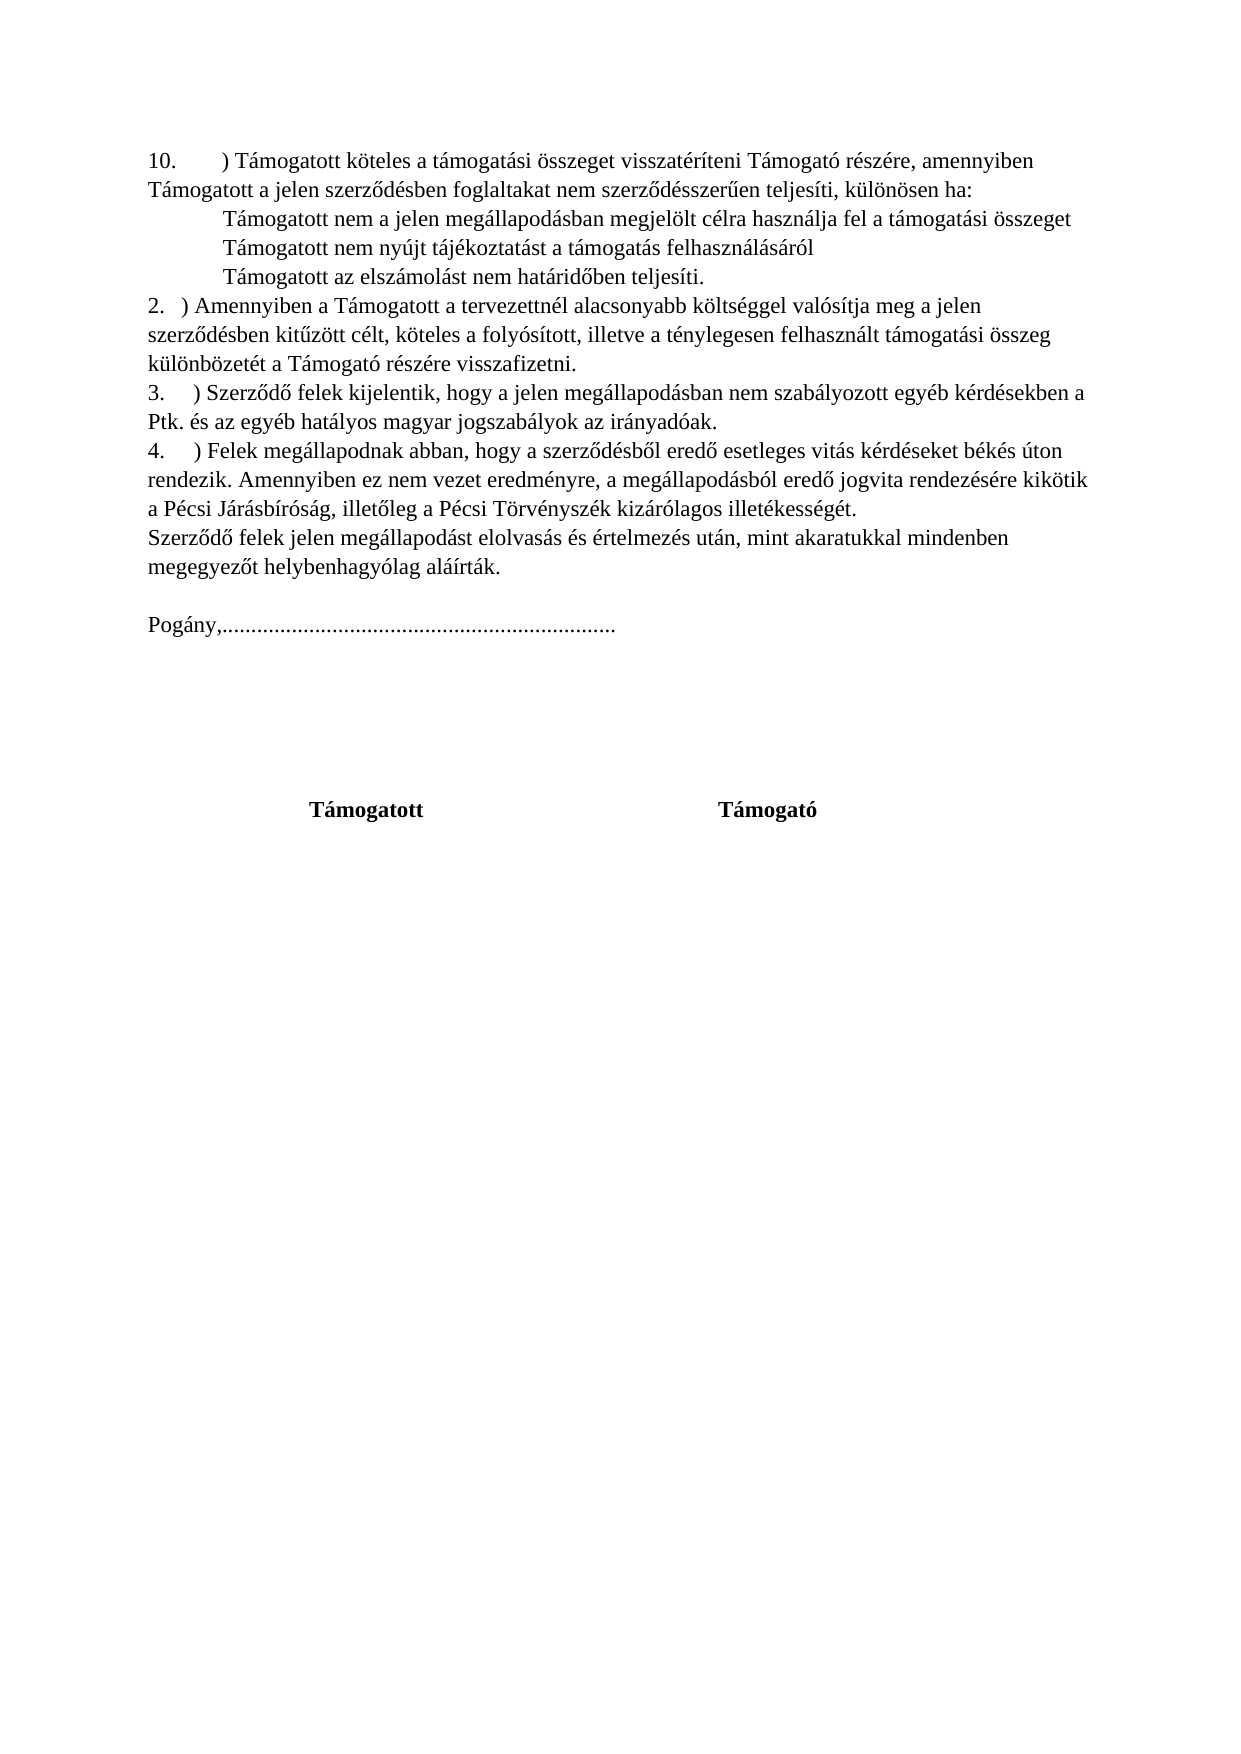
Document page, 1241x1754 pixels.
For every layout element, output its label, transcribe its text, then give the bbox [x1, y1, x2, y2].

list ) Felek megállapodnak abban, hogy a szerződésből eredő esetleges vitás kérdéseket békés úton rendezik. Amennyiben ez nem vezet eredményre, a megállapodásból eredő jogvita rendezésére kikötik a Pécsi Járásbíróság, illetőleg a Pécsi Törvényszék kizárólagos illetékességét. [148, 437, 1093, 521]
text Támogatott nem nyújt tájékoztatást a támogatás felhasználásáról [148, 234, 1093, 261]
list ) Amennyiben a Támogatott a tervezettnél alacsonyabb költséggel valósítja meg a jelen szerződésben kitűzött célt, köteles a folyósított, illetve a ténylegesen felhasznált támogatási összeg különbözetét a Támogató részére visszafizetni. [148, 292, 1093, 377]
text Szerződő felek jelen megállapodást elolvasás és értelmezés után, mint akaratukkal mindenben megegyezőt helybenhagyólag aláírták. [148, 524, 1093, 579]
list ) Szerződő felek kijelentik, hogy a jelen megállapodásban nem szabályozott egyéb kérdésekben a Ptk. és az egyéb hatályos magyar jogszabályok az irányadóak. [148, 379, 1093, 434]
text Támogatott nem a jelen megállapodásban megjelölt célra használja fel a támogatási összeget [148, 206, 1093, 232]
text Támogatott az elszámolást nem határidőben teljesíti. [148, 263, 1093, 290]
text Pogány, [148, 611, 1093, 637]
list ) Támogatott köteles a támogatási összeget visszatéríteni Támogató részére, amennyiben Támogatott a jelen szerződésben foglaltakat nem szerződésszerűen teljesíti, különösen ha: [148, 148, 1093, 203]
text Támogató [148, 796, 1093, 823]
